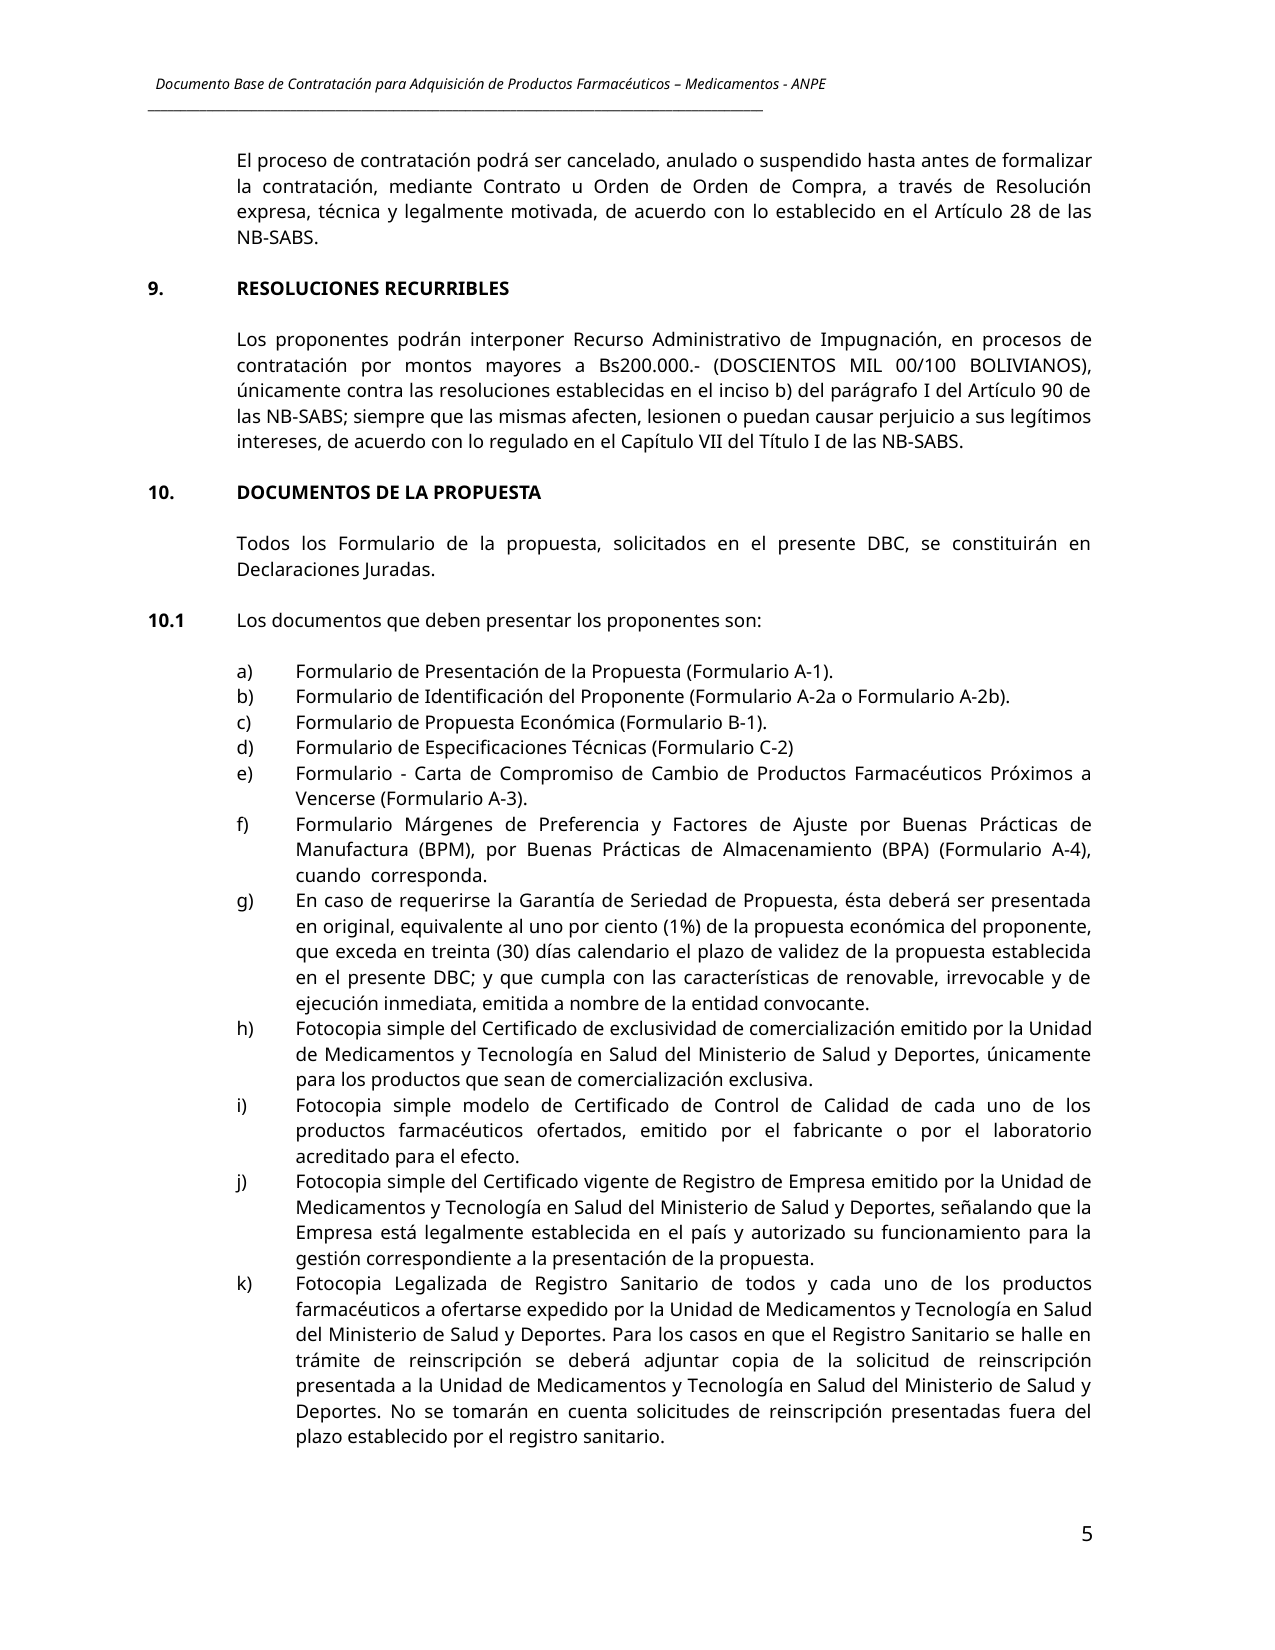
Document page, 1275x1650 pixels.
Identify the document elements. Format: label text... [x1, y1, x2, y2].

subtitle RESOLUCIONES RECURRIBLES [148, 275, 1093, 301]
list Formulario de Presentación de la Propuesta (Formulario A-1). [236, 658, 1093, 684]
list Formulario de Identificación del Proponente (Formulario A-2a o Formulario A-2b). [236, 684, 1093, 709]
text Los proponentes podrán interponer Recurso Administrativo de Impugnación, en procesos de contratación por montos mayores a Bs200.000.- (DOSCIENTOS MIL 00/100 BOLIVIANOS), únicamente contra las resoluciones establecidas en el inciso b) del parágrafo I del Artículo 90 de las NB-SABS; siempre que las mismas afecten, lesionen o puedan causar perjuicio a sus legítimos intereses, de acuerdo con lo regulado en el Capítulo VII del Título I de las NB-SABS. [236, 326, 1093, 454]
list Formulario - Carta de Compromiso de Cambio de Productos Farmacéuticos Próximos a Vencerse (Formulario A-3). [236, 760, 1093, 811]
list En caso de requerirse la Garantía de Seriedad de Propuesta, ésta deberá ser presentada en original, equivalente al uno por ciento (1%) de la propuesta económica del proponente, que exceda en treinta (30) días calendario el plazo de validez de la propuesta establecida en el presente DBC; y que cumpla con las características de renovable, irrevocable y de ejecución inmediata, emitida a nombre de la entidad convocante. [236, 888, 1093, 1015]
list Formulario Márgenes de Preferencia y Factores de Ajuste por Buenas Prácticas de Manufactura (BPM), por Buenas Prácticas de Almacenamiento (BPA) (Formulario A-4), cuando corresponda. [236, 811, 1093, 888]
text Todos los Formulario de la propuesta, solicitados en el presente DBC, se constituirán en Declaraciones Juradas. [236, 531, 1093, 582]
subtitle DOCUMENTOS DE LA PROPUESTA [148, 479, 1093, 505]
list Formulario de Especificaciones Técnicas (Formulario C-2) [236, 735, 1093, 760]
list Fotocopia simple del Certificado de exclusividad de comercialización emitido por la Unidad de Medicamentos y Tecnología en Salud del Ministerio de Salud y Deportes, únicamente para los productos que sean de comercialización exclusiva. [236, 1015, 1093, 1092]
list Fotocopia Legalizada de Registro Sanitario de todos y cada uno de los productos farmacéuticos a ofertarse expedido por la Unidad de Medicamentos y Tecnología en Salud del Ministerio de Salud y Deportes. Para los casos en que el Registro Sanitario se halle en trámite de reinscripción se deberá adjuntar copia de la solicitud de reinscripción presentada a la Unidad de Medicamentos y Tecnología en Salud del Ministerio de Salud y Deportes. No se tomarán en cuenta solicitudes de reinscripción presentadas fuera del plazo establecido por el registro sanitario. [236, 1271, 1093, 1449]
list Fotocopia simple modelo de Certificado de Control de Calidad de cada uno de los productos farmacéuticos ofertados, emitido por el fabricante o por el laboratorio acreditado para el efecto. [236, 1092, 1093, 1168]
list Fotocopia simple del Certificado vigente de Registro de Empresa emitido por la Unidad de Medicamentos y Tecnología en Salud del Ministerio de Salud y Deportes, señalando que la Empresa está legalmente establecida en el país y autorizado su funcionamiento para la gestión correspondiente a la presentación de la propuesta. [236, 1168, 1093, 1271]
list Formulario de Propuesta Económica (Formulario B-1). [236, 709, 1093, 735]
text El proceso de contratación podrá ser cancelado, anulado o suspendido hasta antes de formalizar la contratación, mediante Contrato u Orden de Orden de Compra, a través de Resolución expresa, técnica y legalmente motivada, de acuerdo con lo establecido en el Artículo 28 de las NB-SABS. [236, 148, 1093, 250]
list Los documentos que deben presentar los proponentes son: [148, 607, 1093, 633]
